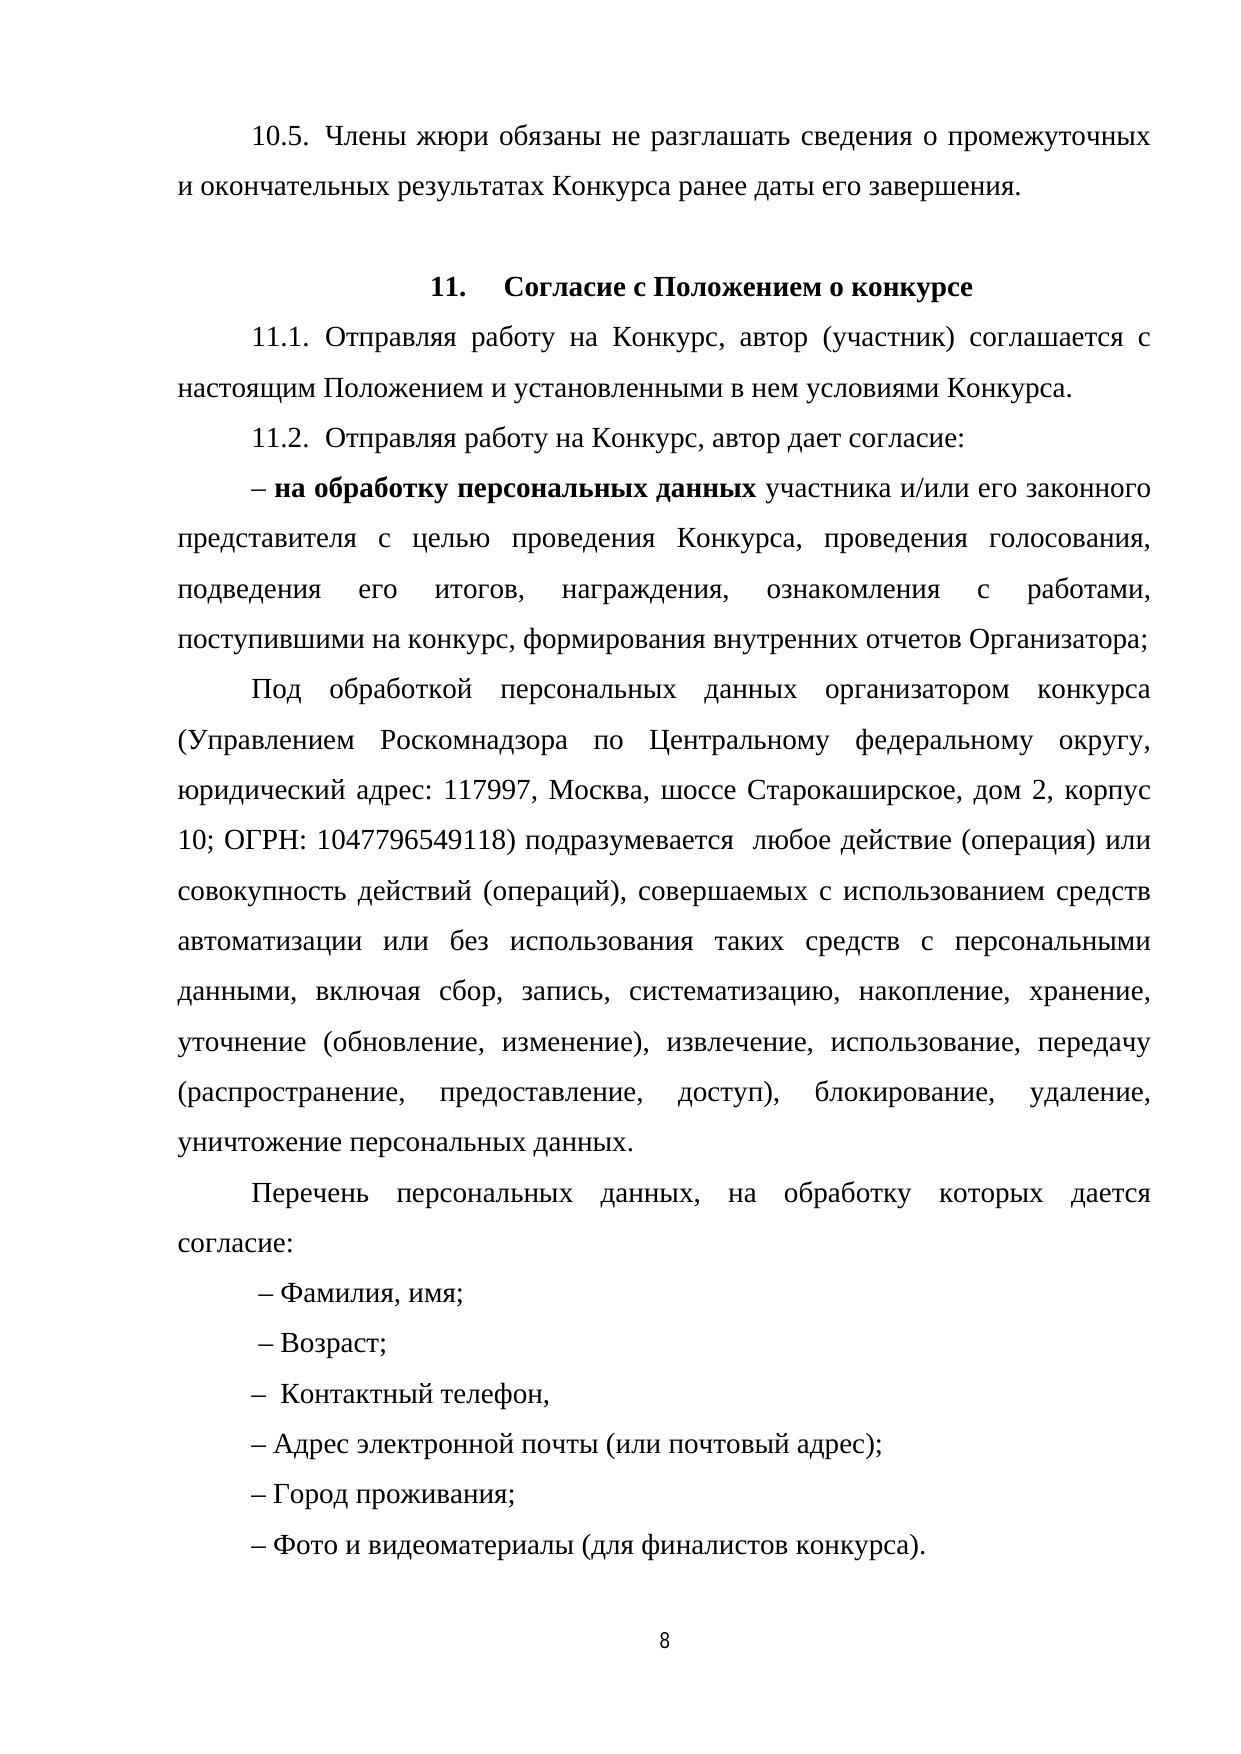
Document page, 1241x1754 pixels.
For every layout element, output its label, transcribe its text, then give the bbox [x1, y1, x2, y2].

text – Город проживания; [177, 1477, 1152, 1510]
list Под обработкой персональных данных организатором конкурса (Управлением Роскомнадзора по Центральному федеральному округу, юридический адрес: 117997, Москва, шоссе Старокаширское, дом 2, корпус 10; ОГРН: 1047796549118) подразумевается любое действие (операция) или совокупность действий (операций), совершаемых с использованием средств автоматизации или без использования таких средств с персональными данными, включая сбор, запись, систематизацию, накопление, хранение, уточнение (обновление, изменение), извлечение, использование, передачу (распространение, предоставление, доступ), блокирование, удаление, уничтожение персональных данных. [177, 672, 1152, 1158]
list – Фото и видеоматериалы (для финалистов конкурса). [177, 1527, 1152, 1560]
list Отправляя работу на Конкурс, автор (участник) соглашается с настоящим Положением и установленными в нем условиями Конкурса. [177, 319, 1152, 403]
list – на обработку персональных данных участника и/или его законного представителя с целью проведения Конкурса, проведения голосования, подведения его итогов, награждения, ознакомления с работами, поступившими на конкурс, формирования внутренних отчетов Организатора; [177, 470, 1152, 655]
list Согласие с Положением о конкурсе [177, 269, 1152, 303]
text – Фамилия, имя; [177, 1275, 1152, 1309]
text – Контактный телефон, [177, 1376, 1152, 1409]
list Члены жюри обязаны не разглашать сведения о промежуточных и окончательных результатах Конкурса ранее даты его завершения. [177, 118, 1152, 202]
text – Возраст; [177, 1326, 1152, 1359]
list Перечень персональных данных, на обработку которых дается согласие: [177, 1175, 1152, 1258]
text – Адрес электронной почты (или почтовый адрес); [177, 1426, 1152, 1460]
list Отправляя работу на Конкурс, автор дает согласие: [177, 420, 1152, 453]
